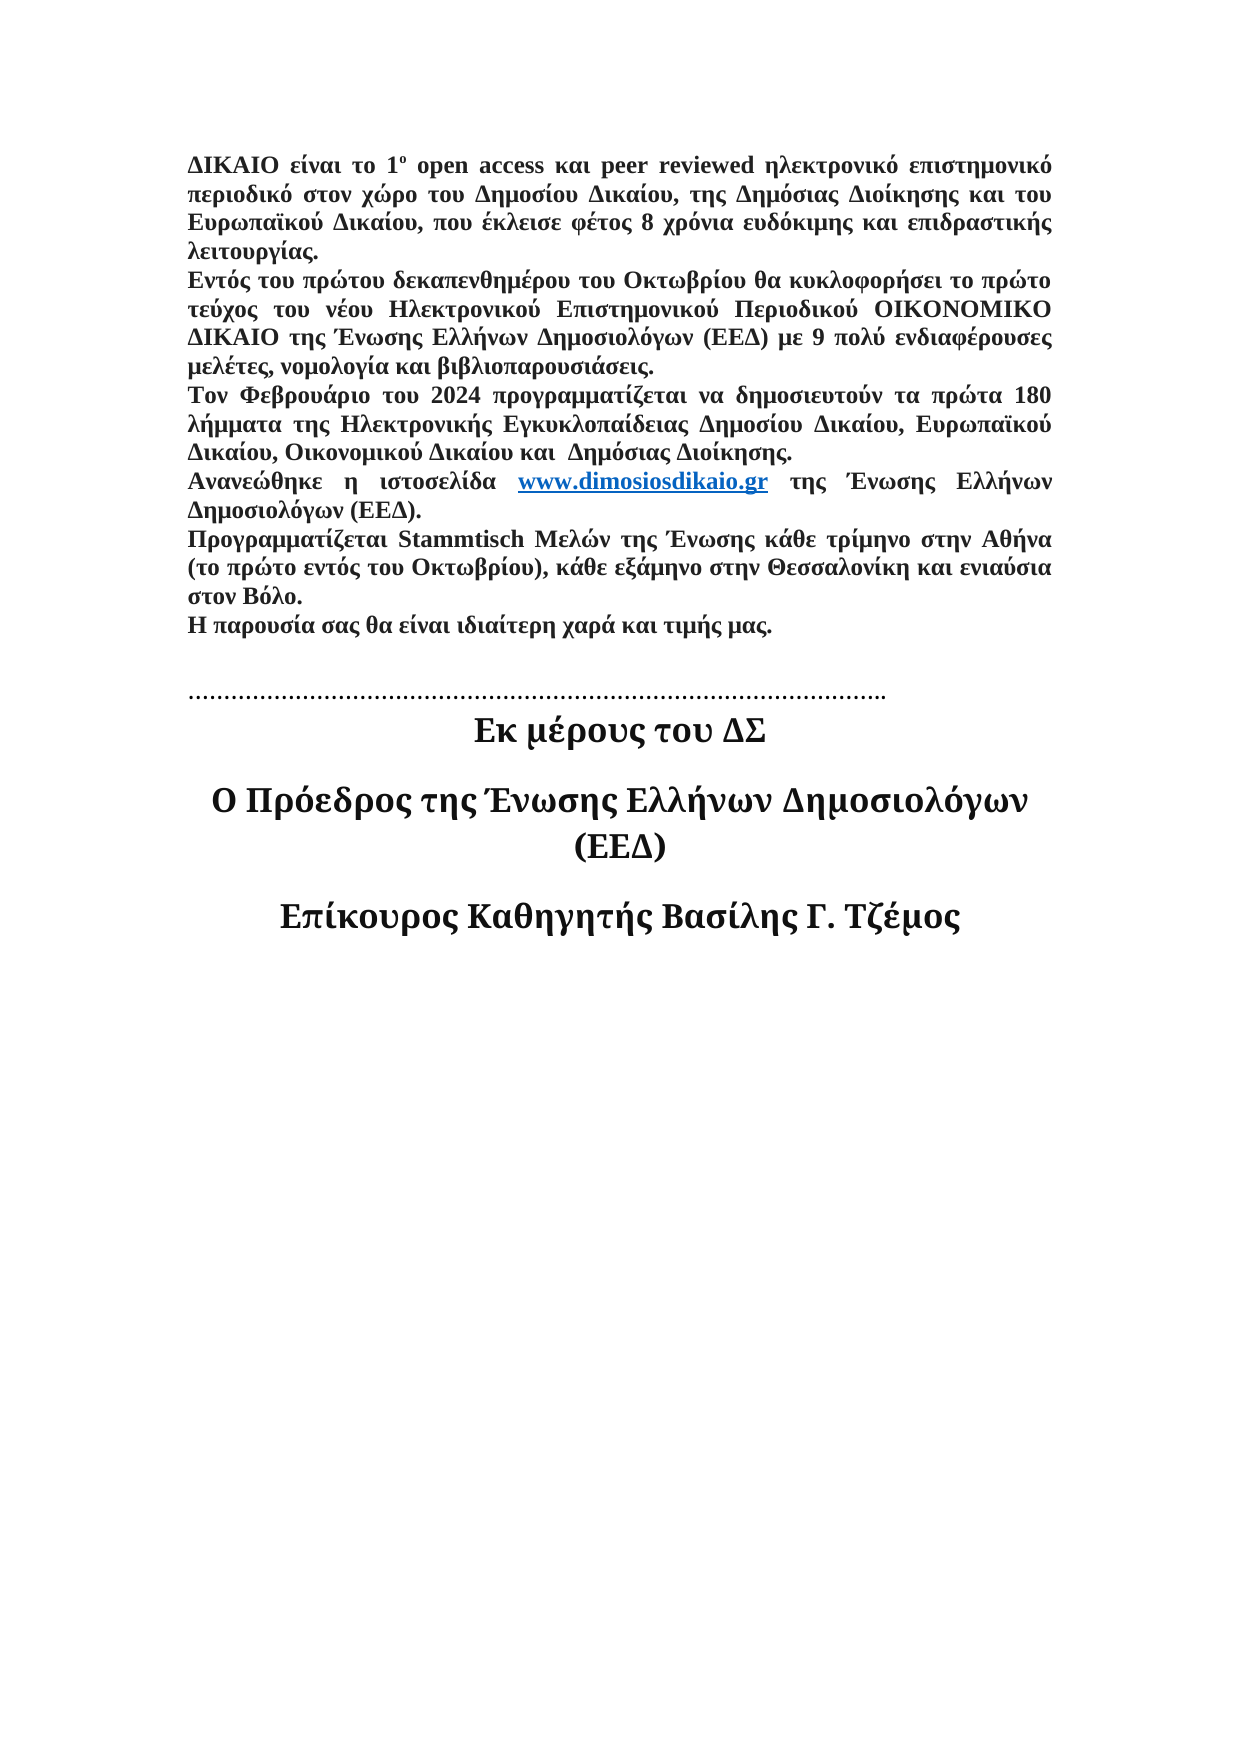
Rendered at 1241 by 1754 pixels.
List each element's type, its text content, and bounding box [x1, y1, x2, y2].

text Η παρουσία σας θα είναι ιδιαίτερη χαρά και τιμής μας. [187, 610, 1053, 639]
text Τον Φεβρουάριο του 2024 προγραμματίζεται να δημοσιευτούν τα πρώτα 180 λήμματα της Ηλεκτρονικής Εγκυκλοπαίδειας Δημοσίου Δικαίου, Ευρωπαϊκού Δικαίου, Οικονομικού Δικαίου και Δημόσιας Διοίκησης. [187, 380, 1053, 466]
text Εντός του πρώτου δεκαπενθημέρου του Οκτωβρίου θα κυκλοφορήσει το πρώτο τεύχος του νέου Ηλεκτρονικού Επιστημονικού Περιοδικού ΟΙΚΟΝΟΜΙΚΟ ΔΙΚΑΙΟ της Ένωσης Ελλήνων Δημοσιολόγων (ΕΕΔ) με 9 πολύ ενδιαφέρουσες μελέτες, νομολογία και βιβλιοπαρουσιάσεις. [187, 265, 1053, 380]
text Προγραμματίζεται Stammtisch Μελών της Ένωσης κάθε τρίμηνο στην Αθήνα (το πρώτο εντός του Οκτωβρίου), κάθε εξάμηνο στην Θεσσαλονίκη και ενιαύσια στον Βόλο. [187, 524, 1053, 610]
text Ανανεώθηκε η ιστοσελίδα www.dimosiosdikaio.gr της Ένωσης Ελλήνων Δημοσιολόγων (ΕΕΔ). [187, 466, 1053, 524]
text Επίκουρος Καθηγητής Βασίλης Γ. Τζέμος [187, 893, 1053, 938]
text Ο Πρόεδρος της Ένωσης Ελλήνων Δημοσιολόγων (ΕΕΔ) [187, 777, 1053, 868]
text …………………………………………………………………………………….. [187, 673, 1053, 707]
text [187, 150, 1053, 265]
text Εκ μέρους του ΔΣ [187, 707, 1053, 752]
